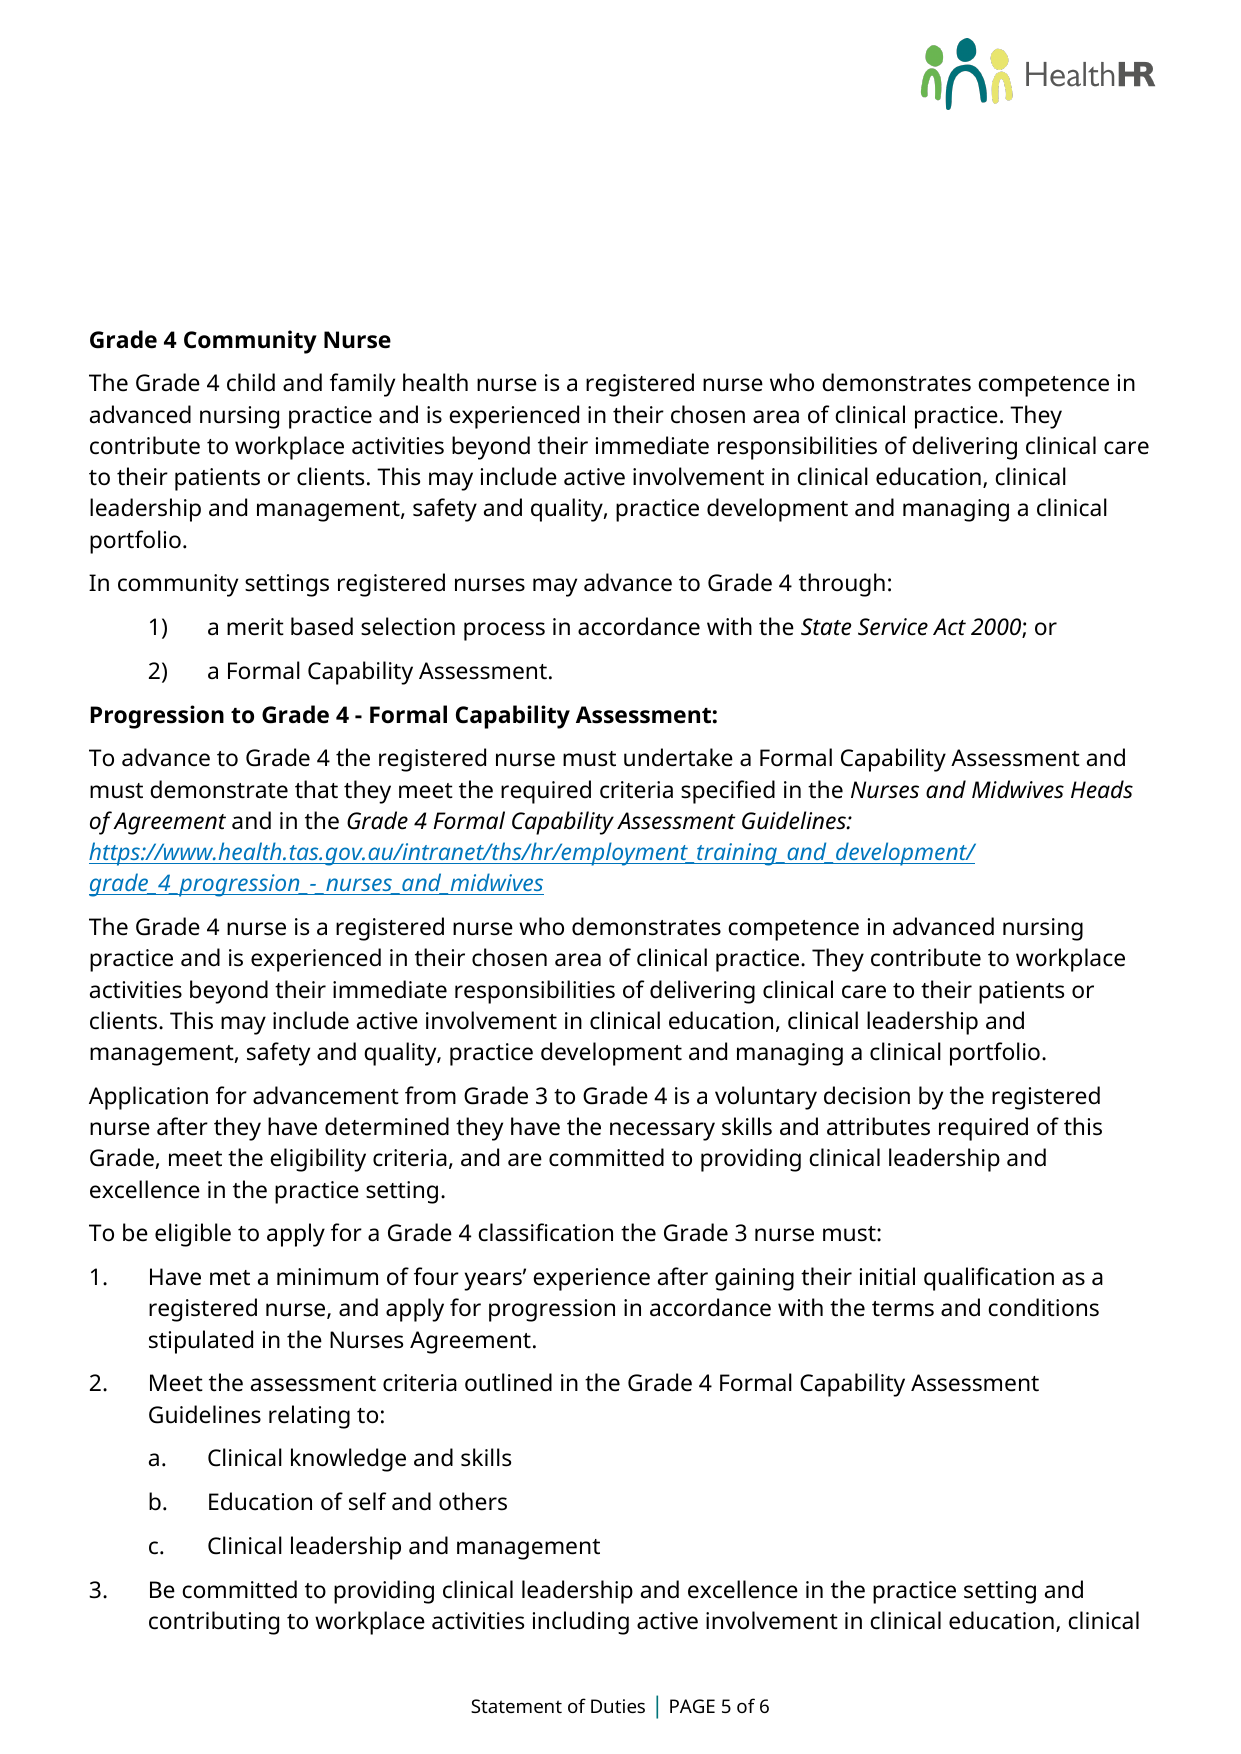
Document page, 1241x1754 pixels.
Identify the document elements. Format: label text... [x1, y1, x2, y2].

list Clinical leadership and management [148, 1530, 1152, 1561]
text The Grade 4 child and family health nurse is a registered nurse who demonstrates competence in advanced nursing practice and is experienced in their chosen area of clinical practice. They contribute to workplace activities beyond their immediate responsibilities of delivering clinical care to their patients or clients. This may include active involvement in clinical education, clinical leadership and management, safety and quality, practice development and managing a clinical portfolio. [89, 367, 1152, 555]
list a merit based selection process in accordance with the State Service Act 2000; or [148, 611, 1152, 642]
list Meet the assessment criteria outlined in the Grade 4 Formal Capability Assessment Guidelines relating to: [89, 1367, 1152, 1430]
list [89, 1574, 1152, 1636]
text The Grade 4 nurse is a registered nurse who demonstrates competence in advanced nursing practice and is experienced in their chosen area of clinical practice. They contribute to workplace activities beyond their immediate responsibilities of delivering clinical care to their patients or clients. This may include active involvement in clinical education, clinical leadership and management, safety and quality, practice development and managing a clinical portfolio. [89, 911, 1152, 1067]
text Progression to Grade 4 - Formal Capability Assessment: [89, 699, 1152, 730]
list Have met a minimum of four years’ experience after gaining their initial qualification as a registered nurse, and apply for progression in accordance with the terms and conditions stipulated in the Nurses Agreement. [89, 1261, 1152, 1355]
list Clinical knowledge and skills [148, 1442, 1152, 1474]
picture [920, 38, 1156, 110]
text To advance to Grade 4 the registered nurse must undertake a Formal Capability Assessment and must demonstrate that they meet the required criteria specified in the Nurses and Midwives Heads of Agreement and in the Grade 4 Formal Capability Assessment Guidelines: https://www.health.tas.gov.au/intranet/ths/hr/employment_training_and_development/grade_4_progression_-_nurses_and_midwives [89, 742, 1152, 899]
text Grade 4 Community Nurse [89, 324, 1152, 355]
list a Formal Capability Assessment. [148, 655, 1152, 686]
list Education of self and others [148, 1486, 1152, 1517]
text To be eligible to apply for a Grade 4 classification the Grade 3 nurse must: [89, 1217, 1152, 1249]
list Application for advancement from Grade 3 to Grade 4 is a voluntary decision by the registered nurse after they have determined they have the necessary skills and attributes required of this Grade, meet the eligibility criteria, and are committed to providing clinical leadership and excellence in the practice setting. [89, 1080, 1152, 1205]
text In community settings registered nurses may advance to Grade 4 through: [89, 567, 1152, 599]
